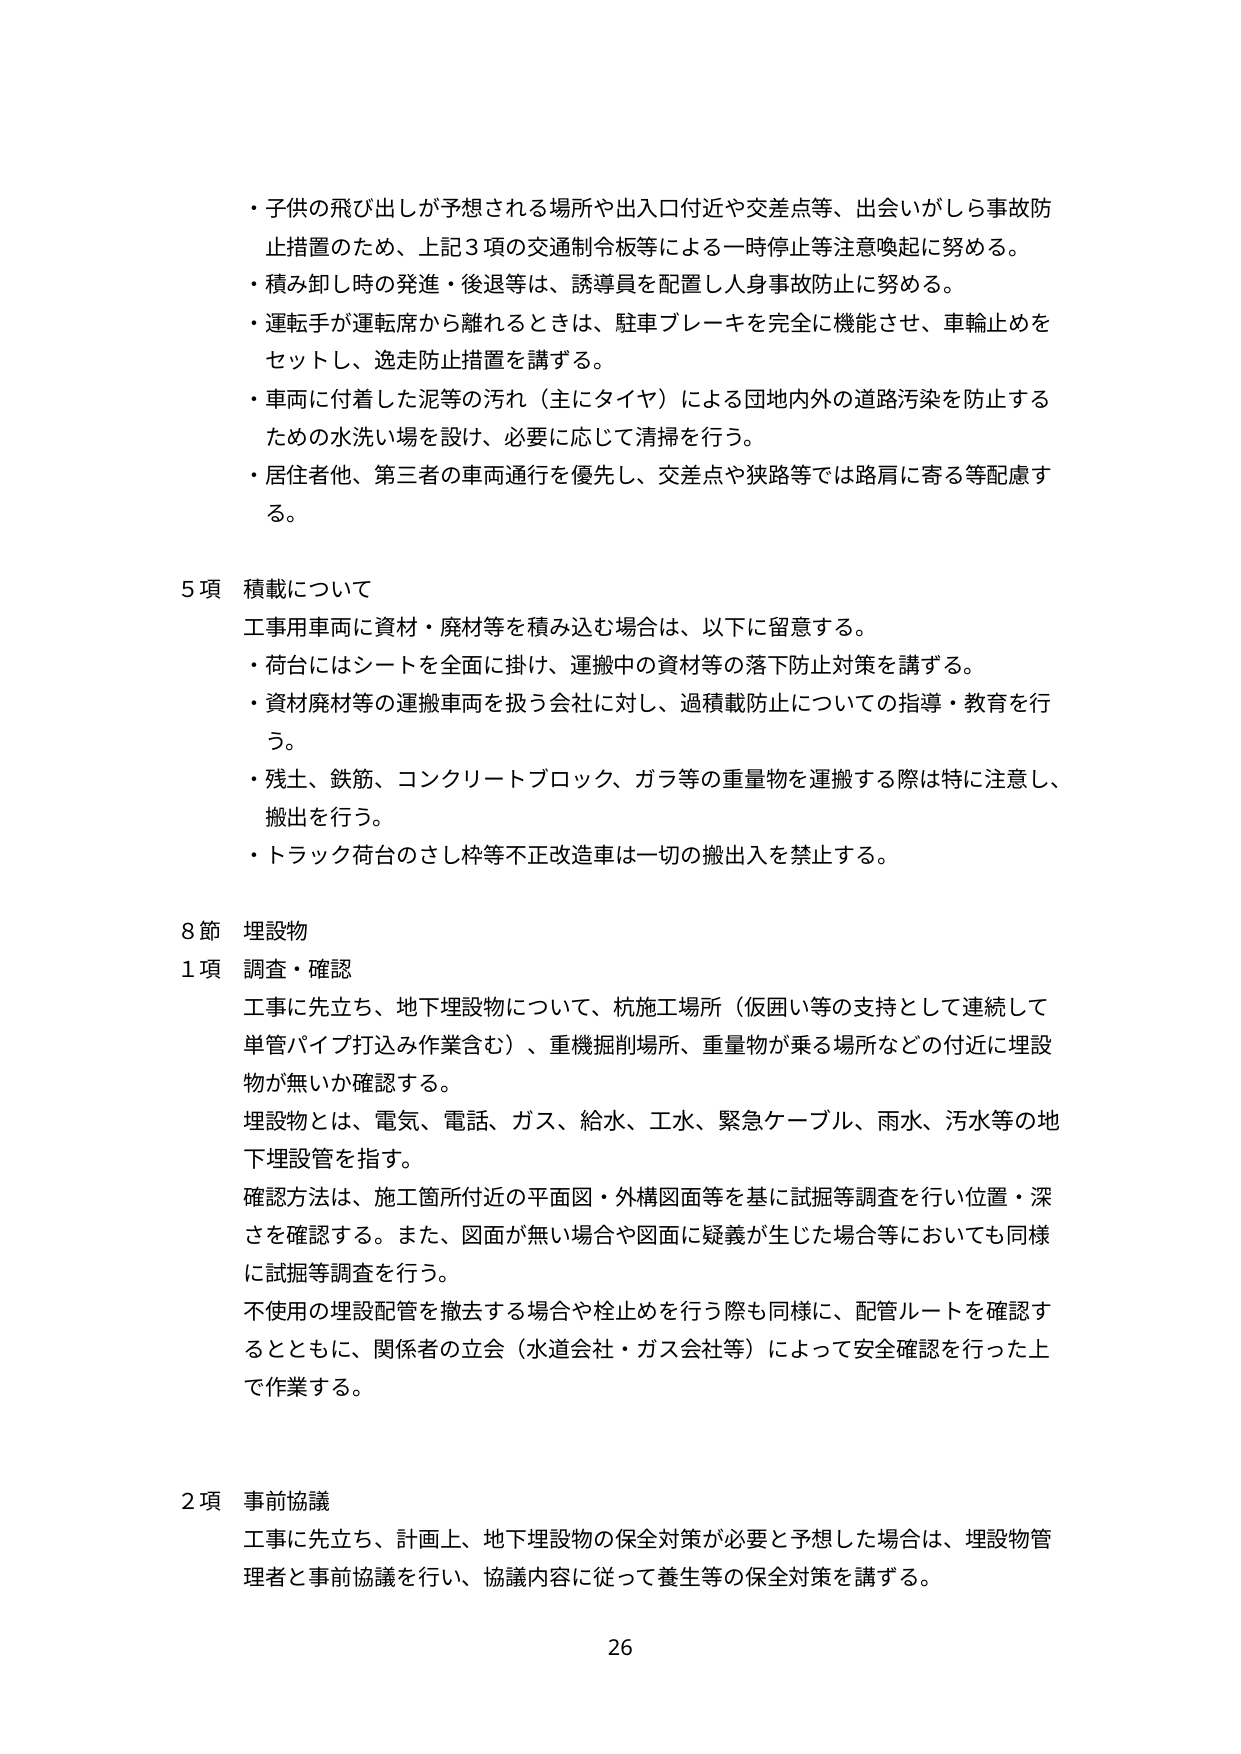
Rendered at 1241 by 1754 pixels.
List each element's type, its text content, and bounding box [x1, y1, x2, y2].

text 工事に先立ち、計画上、地下埋設物の保全対策が必要と予想した場合は、埋設物管理者と事前協議を行い、協議内容に従って養生等の保全対策を講ずる。 [177, 1519, 1063, 1595]
text ・車両に付着した泥等の汚れ（主にタイヤ）による団地内外の道路汚染を防止するための水洗い場を設け、必要に応じて清掃を行う。 [243, 378, 1063, 454]
text ・運転手が運転席から離れるときは、駐車ブレーキを完全に機能させ、車輪止めをセットし、逸走防止措置を講ずる。 [243, 302, 1063, 378]
text ５項 積載について [177, 568, 1063, 607]
text ８節 埋設物 [177, 911, 1063, 949]
text 不使用の埋設配管を撤去する場合や栓止めを行う際も同様に、配管ルートを確認するとともに、関係者の立会（水道会社・ガス会社等）によって安全確認を行った上で作業する。 [177, 1291, 1063, 1405]
text 工事に先立ち、地下埋設物について、杭施工場所（仮囲い等の支持として連続して単管パイプ打込み作業含む）、重機掘削場所、重量物が乗る場所などの付近に埋設物が無いか確認する。 [177, 987, 1063, 1101]
text ・資材廃材等の運搬車両を扱う会社に対し、過積載防止についての指導・教育を行う。 [243, 683, 1063, 759]
text 確認方法は、施工箇所付近の平面図・外構図面等を基に試掘等調査を行い位置・深さを確認する。また、図面が無い場合や図面に疑義が生じた場合等においても同様に試掘等調査を行う。 [243, 1177, 1063, 1291]
text ・子供の飛び出しが予想される場所や出入口付近や交差点等、出会いがしら事故防止措置のため、上記３項の交通制令板等による一時停止等注意喚起に努める。 [243, 188, 1063, 264]
text ２項 事前協議 [177, 1481, 1063, 1519]
text ・居住者他、第三者の車両通行を優先し、交差点や狭路等では路肩に寄る等配慮する。 [177, 454, 1063, 531]
text ・トラック荷台のさし枠等不正改造車は一切の搬出入を禁止する。 [177, 835, 1063, 873]
text ・荷台にはシートを全面に掛け、運搬中の資材等の落下防止対策を講ずる。 [177, 644, 1063, 683]
text １項 調査・確認 [177, 949, 1063, 987]
text 埋設物とは、電気、電話、ガス、給水、工水、緊急ケーブル、雨水、汚水等の地下埋設管を指す。 [243, 1101, 1063, 1177]
text ・残土、鉄筋、コンクリートブロック、ガラ等の重量物を運搬する際は特に注意し、搬出を行う。 [243, 759, 1063, 835]
text ・積み卸し時の発進・後退等は、誘導員を配置し人身事故防止に努める。 [243, 264, 1063, 302]
text 工事用車両に資材・廃材等を積み込む場合は、以下に留意する。 [177, 607, 1063, 644]
